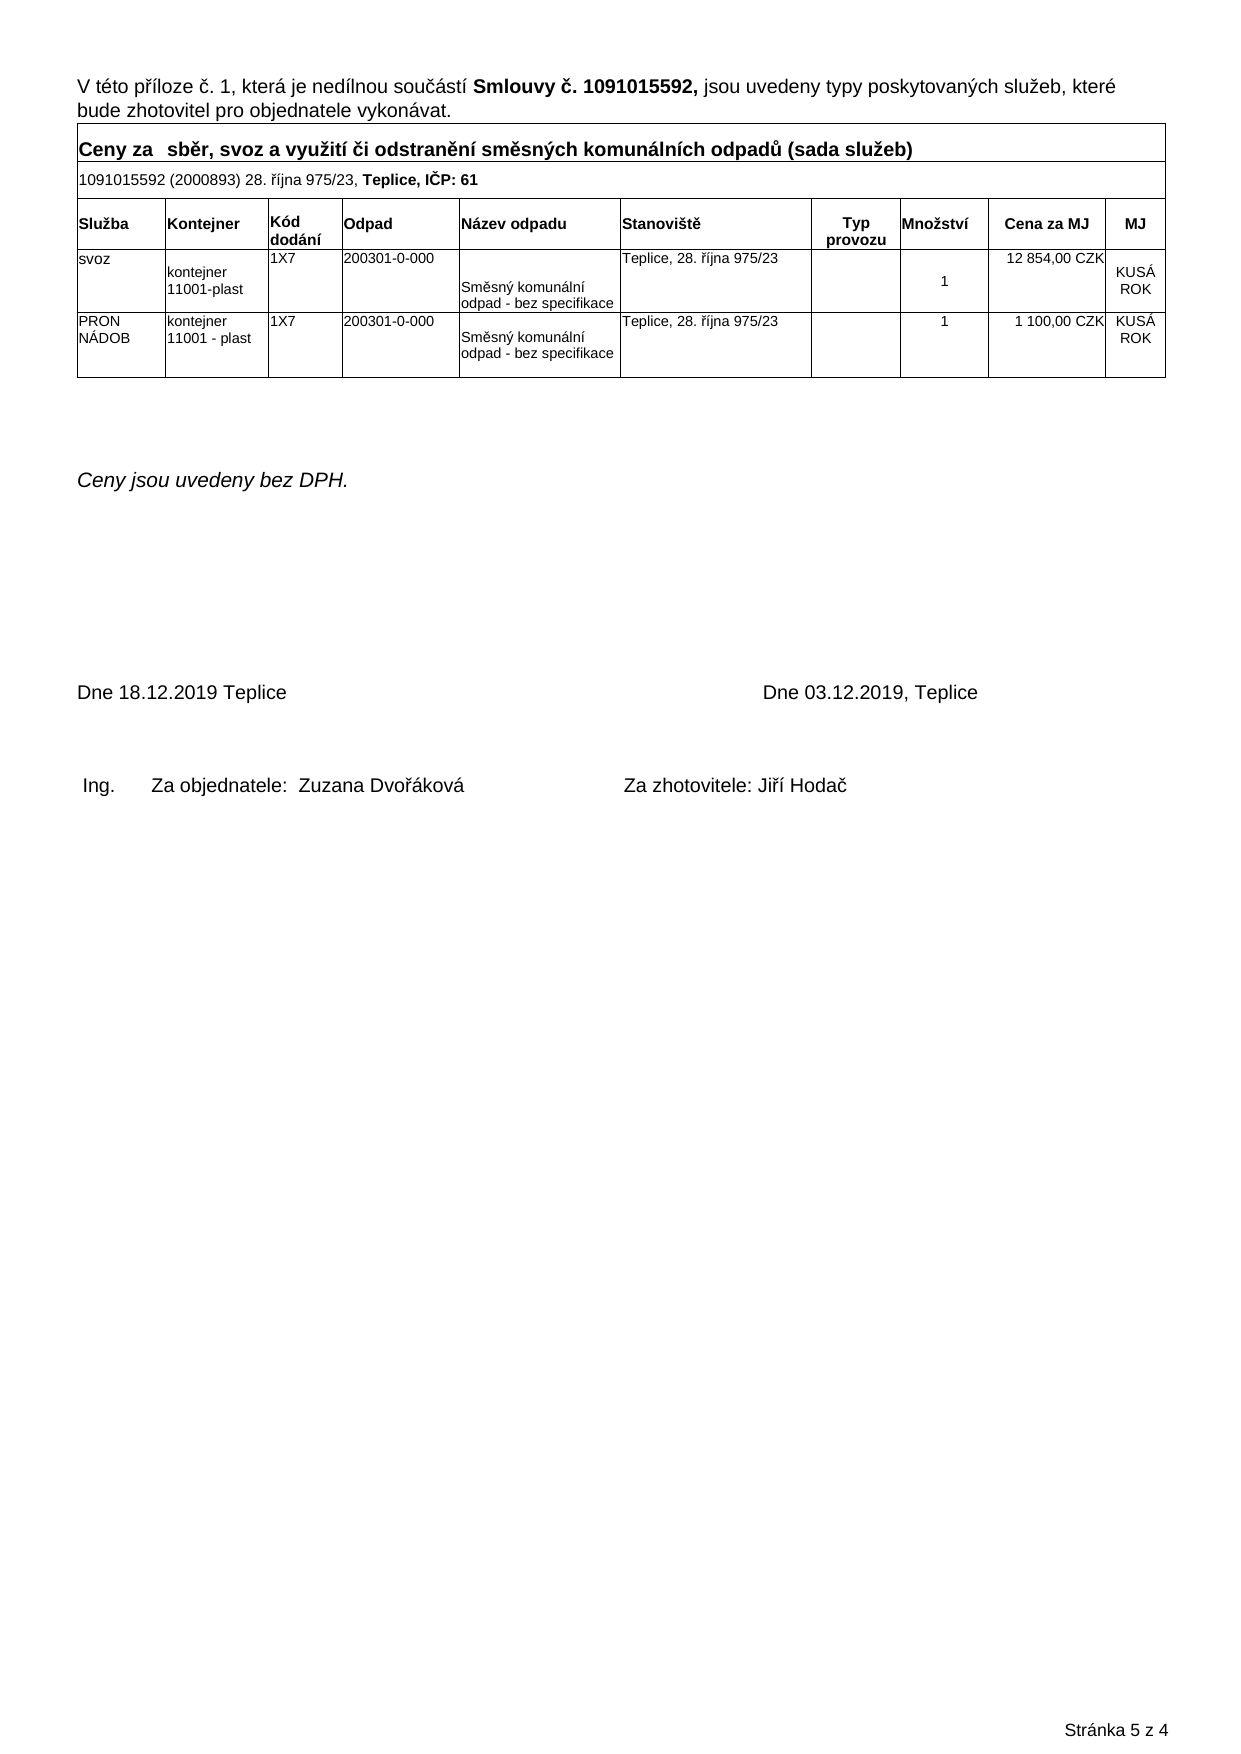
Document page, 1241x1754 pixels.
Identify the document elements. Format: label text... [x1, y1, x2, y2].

table_cell Teplice, 28. října 975/23 [621, 250, 811, 312]
text Dne 03.12.2019, Teplice [763, 681, 1166, 704]
table_cell 1X7 [269, 250, 342, 312]
table_cell Směsný komunální odpad - bez specifikace [460, 313, 620, 377]
table_cell Služba [78, 199, 165, 248]
table_cell KUSÁ ROK [1106, 250, 1165, 312]
text Ceny jsou uvedeny bez DPH. [77, 468, 1166, 492]
table_cell MJ [1106, 199, 1165, 248]
table_cell kontejner 11001 - plast [166, 313, 268, 377]
table_cell Množství [901, 199, 988, 248]
table_header sběr, svoz a využití či odstranění směsných komunálních odpadů (sada služeb) [166, 124, 1165, 161]
table_cell kontejner 11001-plast [166, 250, 268, 312]
table_cell Cena za MJ [989, 199, 1105, 248]
table_cell Stanoviště [621, 199, 811, 248]
table_cell 1 100,00 CZK [989, 313, 1105, 377]
table_cell KUSÁ ROK [1106, 313, 1165, 377]
text Dne 18.12.2019 Teplice [77, 681, 480, 704]
table_cell [812, 250, 900, 312]
table_cell 1X7 [269, 313, 342, 377]
text Ing. Zuzana Dvořáková Za zhotovitele: Jiří Hodač [77, 774, 1166, 797]
table_cell 1091015592 (2000893) 28. října 975/23, Teplice, IČP: 61 [78, 162, 1165, 197]
table_cell Název odpadu [460, 199, 620, 248]
table_cell 200301-0-000 [343, 250, 459, 312]
text V této příloze č. 1, která je nedílnou součástí Smlouvy č. 1091015592, jsou uvedeny typy poskytovaných služeb, které bude zhotovitel pro objednatele vykonávat. [77, 75, 1120, 122]
table_cell PRON NÁDOB [78, 313, 165, 377]
table_cell 200301-0-000 [343, 313, 459, 377]
table_cell Kód dodání [269, 199, 342, 248]
table_cell Teplice, 28. října 975/23 [621, 313, 811, 377]
table_cell 1 [901, 313, 988, 377]
table_cell [812, 313, 900, 377]
table_cell svoz [78, 250, 165, 312]
table_cell 12 854,00 CZK [989, 250, 1105, 312]
table_cell Odpad [343, 199, 459, 248]
table_cell Směsný komunální odpad - bez specifikace [460, 250, 620, 312]
table_cell Kontejner [166, 199, 268, 248]
table_cell Typ provozu [812, 199, 900, 248]
table_header Ceny za [78, 124, 166, 161]
table_cell 1 [901, 250, 988, 312]
